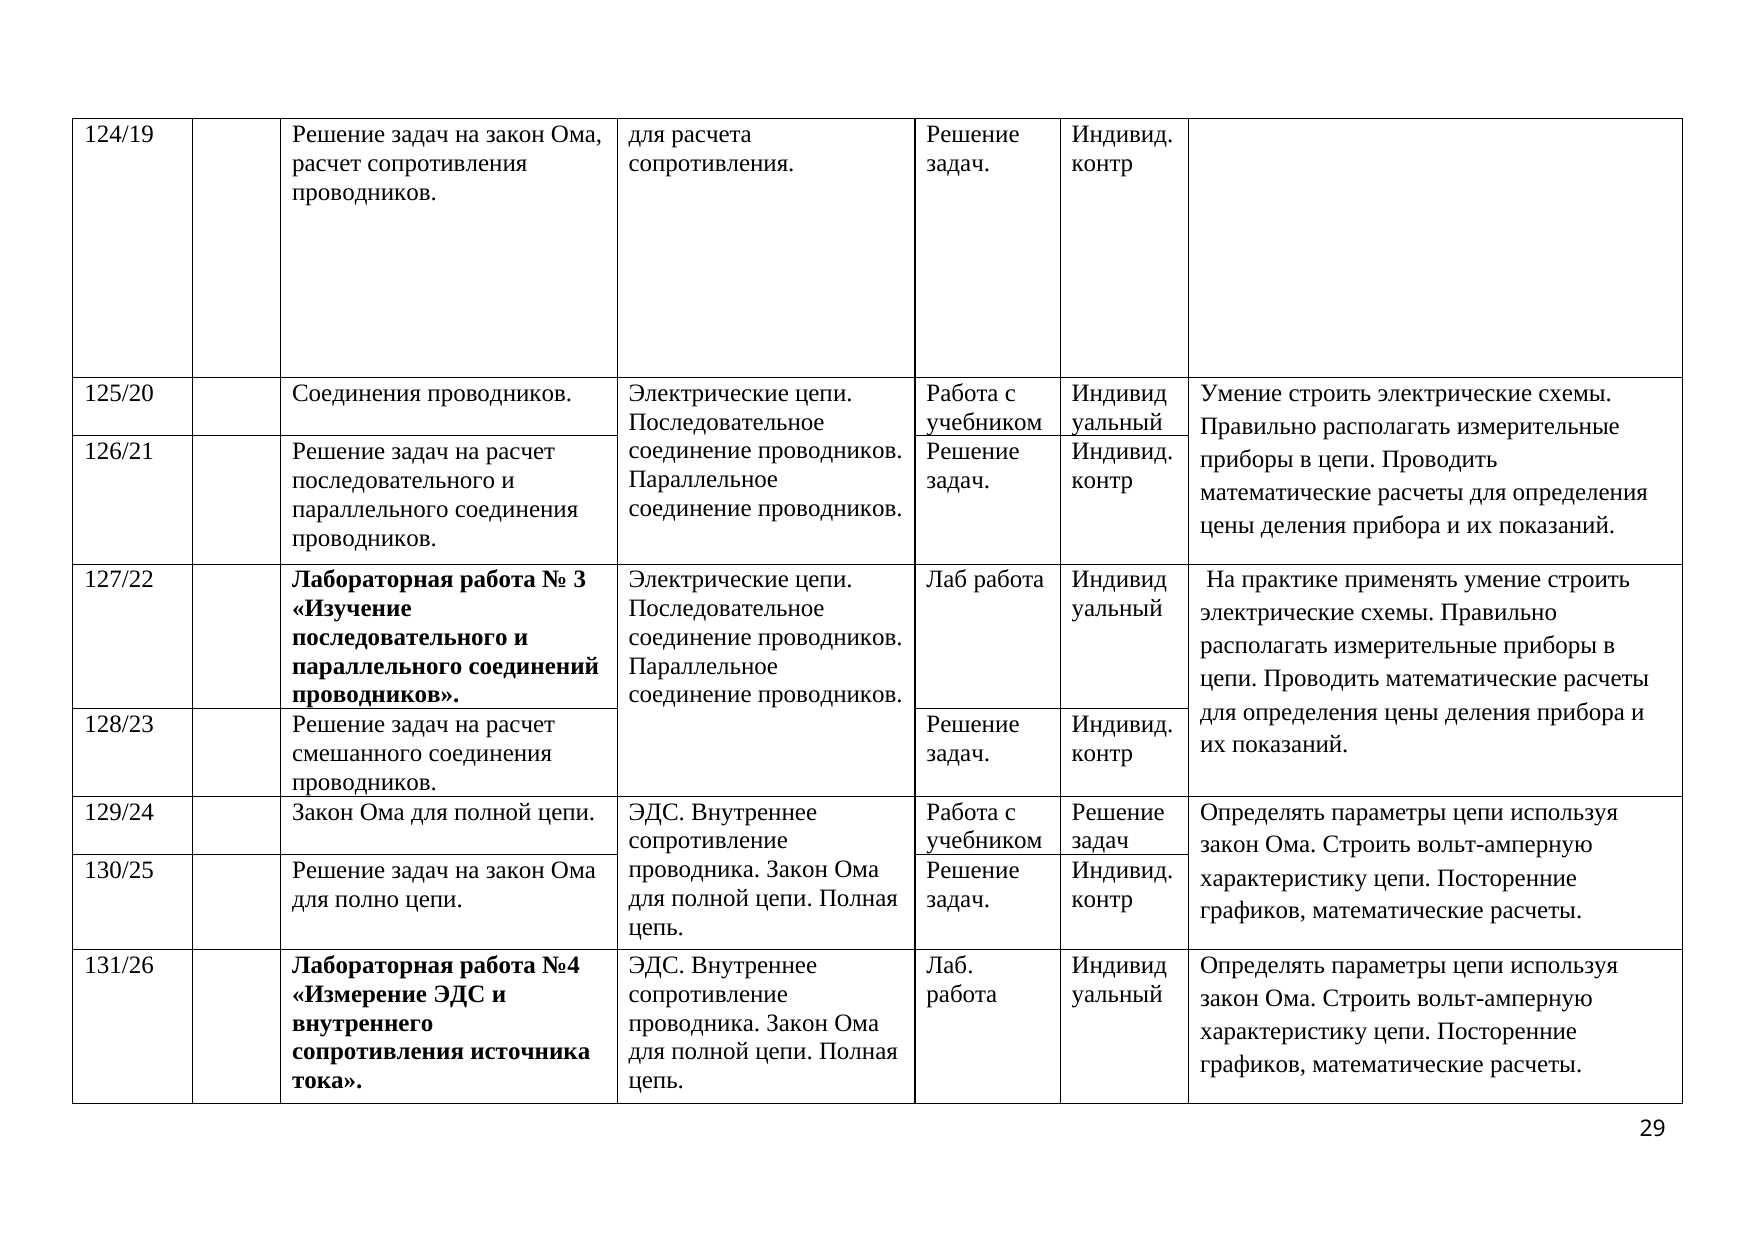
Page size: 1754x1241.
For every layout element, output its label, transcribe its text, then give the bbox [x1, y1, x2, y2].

table_cell Определять параметры цепи используя закон Ома. Строить вольт-амперную характеристику цепи. Посторенние графиков, математические расчеты. [1189, 797, 1682, 949]
table_cell Лаб работа [916, 565, 1060, 708]
table_cell [193, 950, 280, 1103]
table_cell [193, 565, 280, 708]
table_cell Индивид. контр [1061, 119, 1188, 377]
table_cell Работа с учебником [916, 378, 1060, 435]
table_cell Индивидуальный [1061, 378, 1188, 435]
table_cell Электрические цепи. Последовательное соединение проводников. Параллельное соединение проводников. [618, 378, 914, 563]
table_cell ЭДС. Внутреннее сопротивление проводника. Закон Ома для полной цепи. Полная цепь. [618, 797, 914, 949]
table_cell 126/21 [73, 436, 192, 563]
table_cell Умение строить электрические схемы. Правильно располагать измерительные приборы в цепи. Проводить математические расчеты для определения цены деления прибора и их показаний. [1189, 378, 1682, 563]
table_cell [193, 119, 280, 377]
table_cell Решение задач на расчет последовательного и параллельного соединения проводников. [281, 436, 617, 563]
table_cell Решение задач. [916, 119, 1060, 377]
table_cell 125/20 [73, 378, 192, 435]
table_cell [193, 378, 280, 435]
table_cell Решение задач на закон Ома, расчет сопротивления проводников. [281, 119, 617, 377]
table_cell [618, 119, 914, 377]
table_cell Индивидуальный [1061, 950, 1188, 1103]
table_cell 130/25 [73, 855, 192, 949]
table_cell 128/23 [73, 709, 192, 796]
table_cell [193, 709, 280, 796]
table_cell Электрические цепи. Последовательное соединение проводников. Параллельное соединение проводников. [618, 565, 914, 796]
table_cell Лаб. работа [916, 950, 1060, 1103]
table_cell Работа с учебником [916, 797, 1060, 854]
table_cell 124/19 [73, 119, 192, 377]
table_cell 129/24 [73, 797, 192, 854]
table_cell ЭДС. Внутреннее сопротивление проводника. Закон Ома для полной цепи. Полная цепь. [618, 950, 914, 1103]
table_cell [193, 436, 280, 563]
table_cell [1189, 119, 1682, 377]
table_cell Соединения проводников. [281, 378, 617, 435]
table_cell Решение задач. [916, 436, 1060, 563]
table_cell Решение задач. [916, 709, 1060, 796]
table_cell Решение задач на расчет смешанного соединения проводников. [281, 709, 617, 796]
table_cell Закон Ома для полной цепи. [281, 797, 617, 854]
table_cell Решение задач [1061, 797, 1188, 854]
table_cell Решение задач. [916, 855, 1060, 949]
table_cell На практике применять умение строить электрические схемы. Правильно располагать измерительные приборы в цепи. Проводить математические расчеты для определения цены деления прибора и их показаний. [1189, 565, 1682, 796]
table_cell Определять параметры цепи используя закон Ома. Строить вольт-амперную характеристику цепи. Посторенние графиков, математические расчеты. [1189, 950, 1682, 1103]
table_cell Индивидуальный [1061, 565, 1188, 708]
table_cell 131/26 [73, 950, 192, 1103]
table_cell Лабораторная работа №4 «Измерение ЭДС и внутреннего сопротивления источника тока». [281, 950, 617, 1103]
table_cell 127/22 [73, 565, 192, 708]
table_cell Индивид. контр [1061, 436, 1188, 563]
table_cell [193, 855, 280, 949]
table_cell Индивид. контр [1061, 855, 1188, 949]
table_cell Лабораторная работа № 3 «Изучение последовательного и параллельного соединений проводников». [281, 565, 617, 708]
table_cell [193, 797, 280, 854]
table_cell Индивид. контр [1061, 709, 1188, 796]
table_cell Решение задач на закон Ома для полно цепи. [281, 855, 617, 949]
